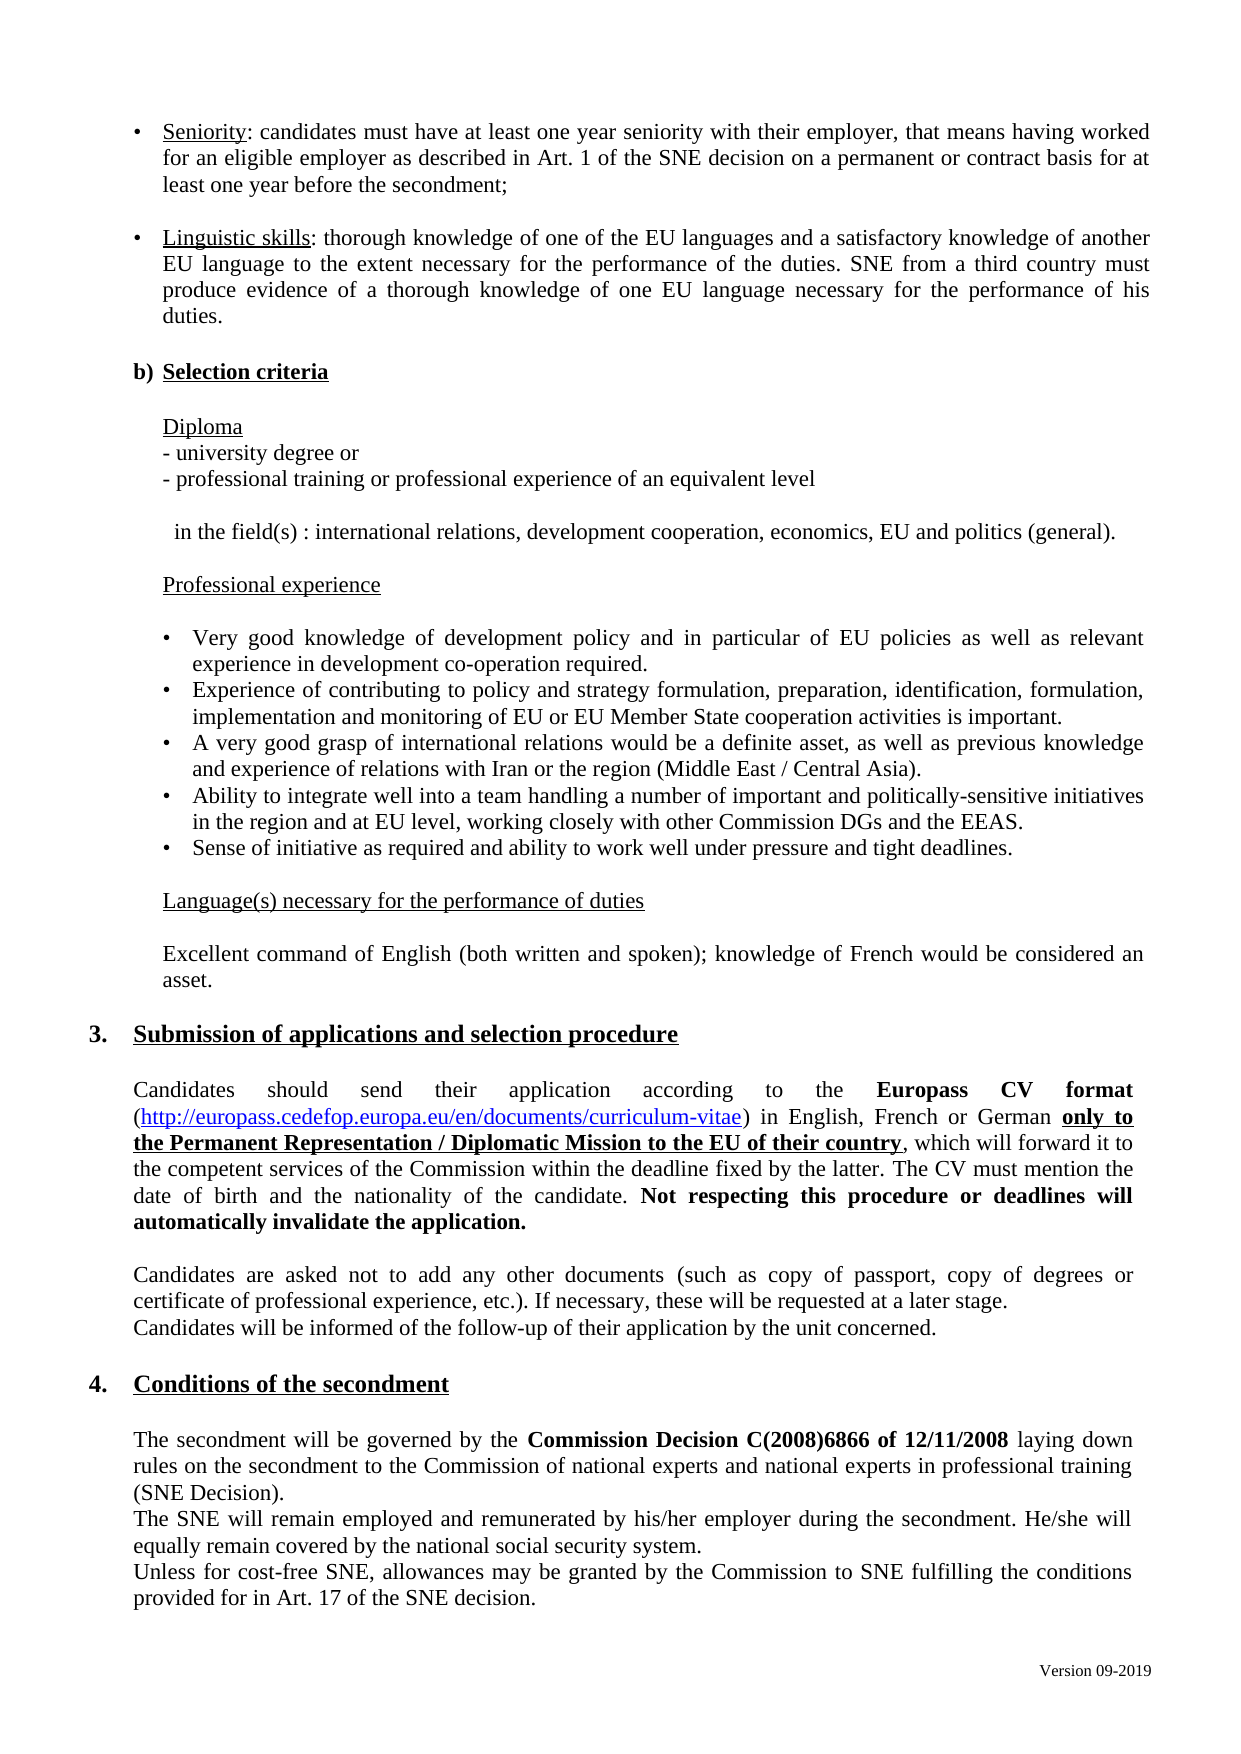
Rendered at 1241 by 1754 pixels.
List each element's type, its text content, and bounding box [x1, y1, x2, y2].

text • Ability to integrate well into a team handling a number of important and politically-sensitive initiatives in the region and at EU level, working closely with other Commission DGs and the EEAS. [162, 782, 1145, 834]
text • Sense of initiative as required and ability to work well under pressure and tight deadlines. [162, 834, 1145, 861]
text Candidates are asked not to add any other documents (such as copy of passport, copy of degrees or certificate of professional experience, etc.). If necessary, these will be requested at a later stage. [133, 1261, 1135, 1314]
text Diploma [162, 413, 1145, 439]
text The SNE will remain employed and remunerated by his/her employer during the secondment. He/she will equally remain covered by the national social security system. [133, 1505, 1133, 1558]
text Unless for cost-free SNE, allowances may be granted by the Commission to SNE fulfilling the conditions provided for in Art. 17 of the SNE decision. [133, 1558, 1133, 1611]
text The secondment will be governed by the Commission Decision C(2008)6866 of 12/11/2008 laying down rules on the secondment to the Commission of national experts and national experts in professional training (SNE Decision). [133, 1426, 1133, 1505]
text 4. Conditions of the secondment [89, 1369, 1152, 1397]
text in the field(s) : international relations, development cooperation, economics, EU and politics (general). [162, 518, 1145, 544]
text - professional training or professional experience of an equivalent level [162, 466, 1014, 492]
text • A very good grasp of international relations would be a definite asset, as well as previous knowledge and experience of relations with Iran or the region (Middle East / Central Asia). [162, 729, 1145, 782]
text Professional experience [162, 571, 1145, 597]
text b) Selection criteria [133, 358, 1014, 384]
text Candidates will be informed of the follow-up of their application by the unit concerned. [133, 1314, 1152, 1340]
text Candidates should send their application according to the Europass CV format (http://europass.cedefop.europa.eu/en/documents/curriculum-vitae) in English, French or German only to the Permanent Representation / Diplomatic Mission to the EU of their country, which will forward it to the competent services of the Commission within the deadline fixed by the latter. The CV must mention the date of birth and the nationality of the candidate. Not respecting this procedure or deadlines will automatically invalidate the application. [133, 1076, 1133, 1234]
text • Seniority: candidates must have at least one year seniority with their employer, that means having worked for an eligible employer as described in Art. 1 of the SNE decision on a permanent or contract basis for at least one year before the secondment; [133, 118, 1152, 197]
text • Experience of contributing to policy and strategy formulation, preparation, identification, formulation, implementation and monitoring of EU or EU Member State cooperation activities is important. [162, 676, 1145, 729]
text 3. Submission of applications and selection procedure [89, 1019, 1152, 1048]
text • Linguistic skills: thorough knowledge of one of the EU languages and a satisfactory knowledge of another EU language to the extent necessary for the performance of the duties. SNE from a third country must produce evidence of a thorough knowledge of one EU language necessary for the performance of his duties. [133, 223, 1152, 329]
text Language(s) necessary for the performance of duties [162, 887, 1145, 913]
text Excellent command of English (both written and spoken); knowledge of French would be considered an asset. [162, 940, 1145, 993]
text - university degree or [162, 439, 1014, 466]
text • Very good knowledge of development policy and in particular of EU policies as well as relevant experience in development co-operation required. [162, 624, 1145, 676]
